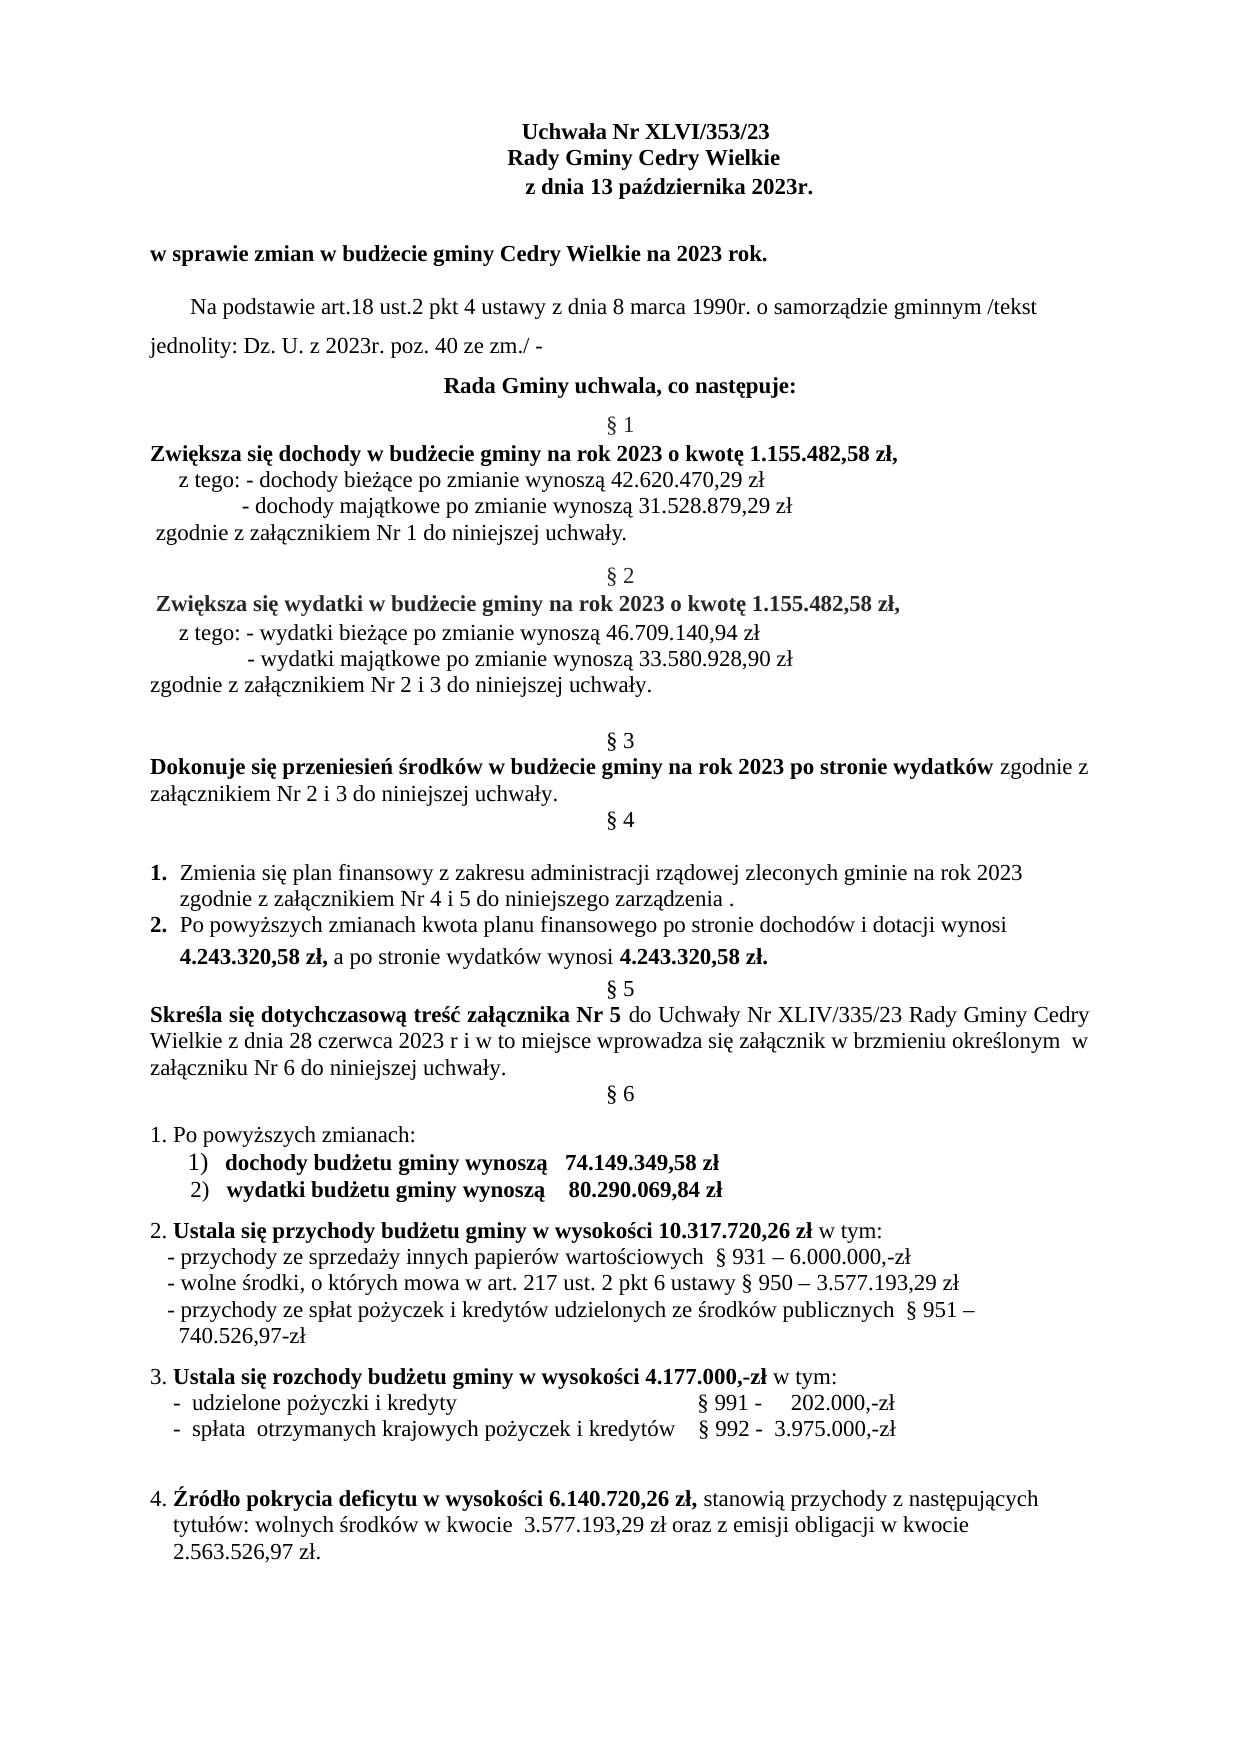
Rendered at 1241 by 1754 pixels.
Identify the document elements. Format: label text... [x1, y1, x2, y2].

text Zwiększa się dochody w budżecie gminy na rok 2023 o kwotę 1.155.482,58 zł, [150, 440, 1090, 466]
text § 3 [150, 727, 1090, 753]
text z tego: - dochody bieżące po zmianie wynoszą 42.620.470,29 zł [150, 466, 1090, 492]
text 2) wydatki budżetu gminy wynoszą 80.290.069,84 zł [150, 1176, 1090, 1202]
text 3. Ustala się rozchody budżetu gminy w wysokości 4.177.000,-zł w tym: [150, 1363, 1090, 1389]
subtitle § 1 [150, 411, 1090, 438]
text - dochody majątkowe po zmianie wynoszą 31.528.879,29 zł [150, 492, 1090, 519]
text Skreśla się dotychczasową treść załącznika Nr 5 do Uchwały Nr XLIV/335/23 Rady Gminy Cedry Wielkie z dnia 28 czerwca 2023 r i w to miejsce wprowadza się załącznik w brzmieniu określonym w załączniku Nr 6 do niniejszej uchwały. [150, 1001, 1090, 1080]
text tytułów: wolnych środków w kwocie 3.577.193,29 zł oraz z emisji obligacji w kwocie [150, 1511, 1090, 1538]
list Zmienia się plan finansowy z zakresu administracji rządowej zleconych gminie na rok 2023 zgodnie z załącznikiem Nr 4 i 5 do niniejszego zarządzenia . [150, 859, 1090, 912]
text z dnia 13 października 2023r. [445, 173, 1090, 199]
text 4. Źródło pokrycia deficytu w wysokości 6.140.720,26 zł, stanowią przychody z następujących [150, 1485, 1090, 1511]
text 1. Po powyższych zmianach: [150, 1121, 1090, 1147]
list dochody budżetu gminy wynoszą 74.149.349,58 zł [187, 1147, 1090, 1176]
subtitle Rady Gminy Cedry Wielkie [150, 144, 1090, 171]
text zgodnie z załącznikiem Nr 2 i 3 do niniejszej uchwały. [150, 672, 1090, 698]
text § 6 [150, 1080, 1090, 1106]
text Rada Gminy uchwala, co następuje: [150, 372, 1090, 398]
text w sprawie zmian w budżecie gminy Cedry Wielkie na 2023 rok. [150, 240, 1090, 267]
subtitle Zwiększa się wydatki w budżecie gminy na rok 2023 o kwotę 1.155.482,58 zł, [150, 590, 1090, 617]
text Dokonuje się przeniesień środków w budżecie gminy na rok 2023 po stronie wydatków zgodnie z załącznikiem Nr 2 i 3 do niniejszej uchwały. [150, 753, 1090, 806]
text - wydatki majątkowe po zmianie wynoszą 33.580.928,90 zł [150, 645, 1090, 672]
text zgodnie z załącznikiem Nr 1 do niniejszej uchwały. [150, 519, 1090, 545]
text 2.563.526,97 zł. [150, 1538, 1090, 1564]
text - spłata otrzymanych krajowych pożyczek i kredytów § 992 - 3.975.000,-zł [150, 1416, 1090, 1442]
text - udzielone pożyczki i kredyty § 991 - 202.000,-zł [150, 1389, 1090, 1416]
text z tego: - wydatki bieżące po zmianie wynoszą 46.709.140,94 zł [150, 619, 1090, 645]
subtitle § 2 [150, 562, 1090, 588]
text Na podstawie art.18 ust.2 pkt 4 ustawy z dnia 8 marca 1990r. o samorządzie gminnym /tekst jednolity: Dz. U. z 2023r. poz. 40 ze zm./ - [150, 293, 1090, 359]
list Po powyższych zmianach kwota planu finansowego po stronie dochodów i dotacji wynosi 4.243.320,58 zł, a po stronie wydatków wynosi 4.243.320,58 zł. [150, 912, 1090, 969]
text 740.526,97-zł [150, 1322, 1090, 1348]
text - przychody ze spłat pożyczek i kredytów udzielonych ze środków publicznych § 951 – [150, 1296, 1090, 1322]
text 2. Ustala się przychody budżetu gminy w wysokości 10.317.720,26 zł w tym: [150, 1217, 1090, 1243]
text - wolne środki, o których mowa w art. 217 ust. 2 pkt 6 ustawy § 950 – 3.577.193,29 zł [150, 1269, 1090, 1296]
text - przychody ze sprzedaży innych papierów wartościowych § 931 – 6.000.000,-zł [150, 1243, 1090, 1269]
text § 4 [150, 806, 1090, 832]
text Uchwała Nr XLVI/353/23 [150, 118, 1090, 144]
text § 5 [150, 975, 1090, 1001]
